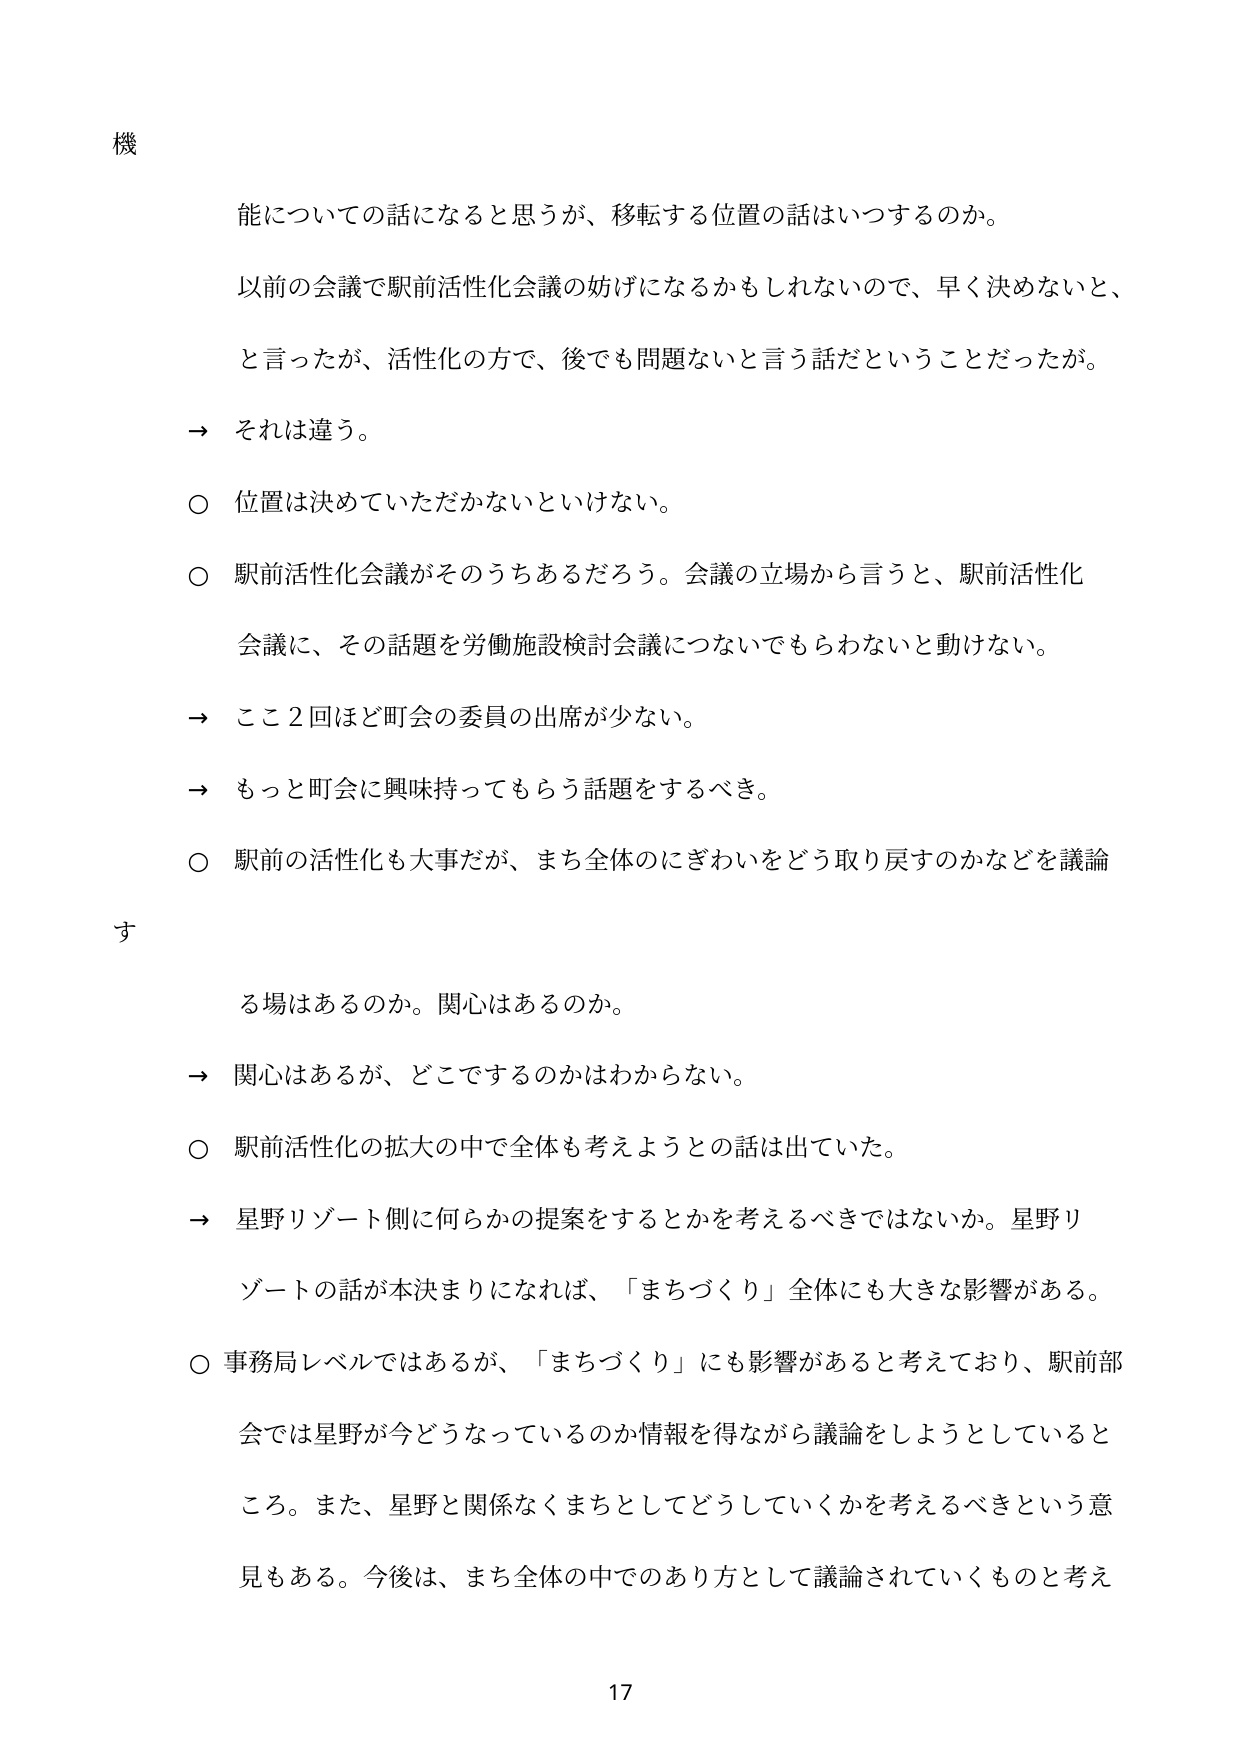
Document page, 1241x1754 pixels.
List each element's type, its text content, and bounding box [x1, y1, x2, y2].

text る場はあるのか。関心はあるのか。 [112, 967, 1128, 1038]
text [112, 107, 1128, 178]
text → それは違う。 [112, 393, 1128, 465]
text ○ 駅前活性化の拡大の中で全体も考えようとの話は出ていた。 [112, 1110, 1128, 1182]
text 以前の会議で駅前活性化会議の妨げになるかもしれないので、早く決めないと、 [112, 250, 1128, 322]
text ○ 駅前の活性化も大事だが、まち全体のにぎわいをどう取り戻すのかなどを議論す [112, 823, 1128, 967]
text ○ 駅前活性化会議がそのうちあるだろう。会議の立場から言うと、駅前活性化 [112, 537, 1128, 608]
text → ここ２回ほど町会の委員の出席が少ない。 [112, 680, 1128, 752]
text 会議に、その話題を労働施設検討会議につないでもらわないと動けない。 [112, 608, 1128, 680]
text → 星野リゾート側に何らかの提案をするとかを考えるべきではないか。星野リゾートの話が本決まりになれば、「まちづくり」全体にも大きな影響がある。 [189, 1182, 1128, 1325]
text ○ 位置は決めていただかないといけない。 [112, 465, 1128, 537]
text → もっと町会に興味持ってもらう話題をするべき。 [112, 752, 1128, 823]
text 能についての話になると思うが、移転する位置の話はいつするのか。 [112, 178, 1128, 250]
text と言ったが、活性化の方で、後でも問題ないと言う話だということだったが。 [112, 322, 1128, 393]
text → 関心はあるが、どこでするのかはわからない。 [112, 1038, 1128, 1110]
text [189, 1325, 1128, 1612]
